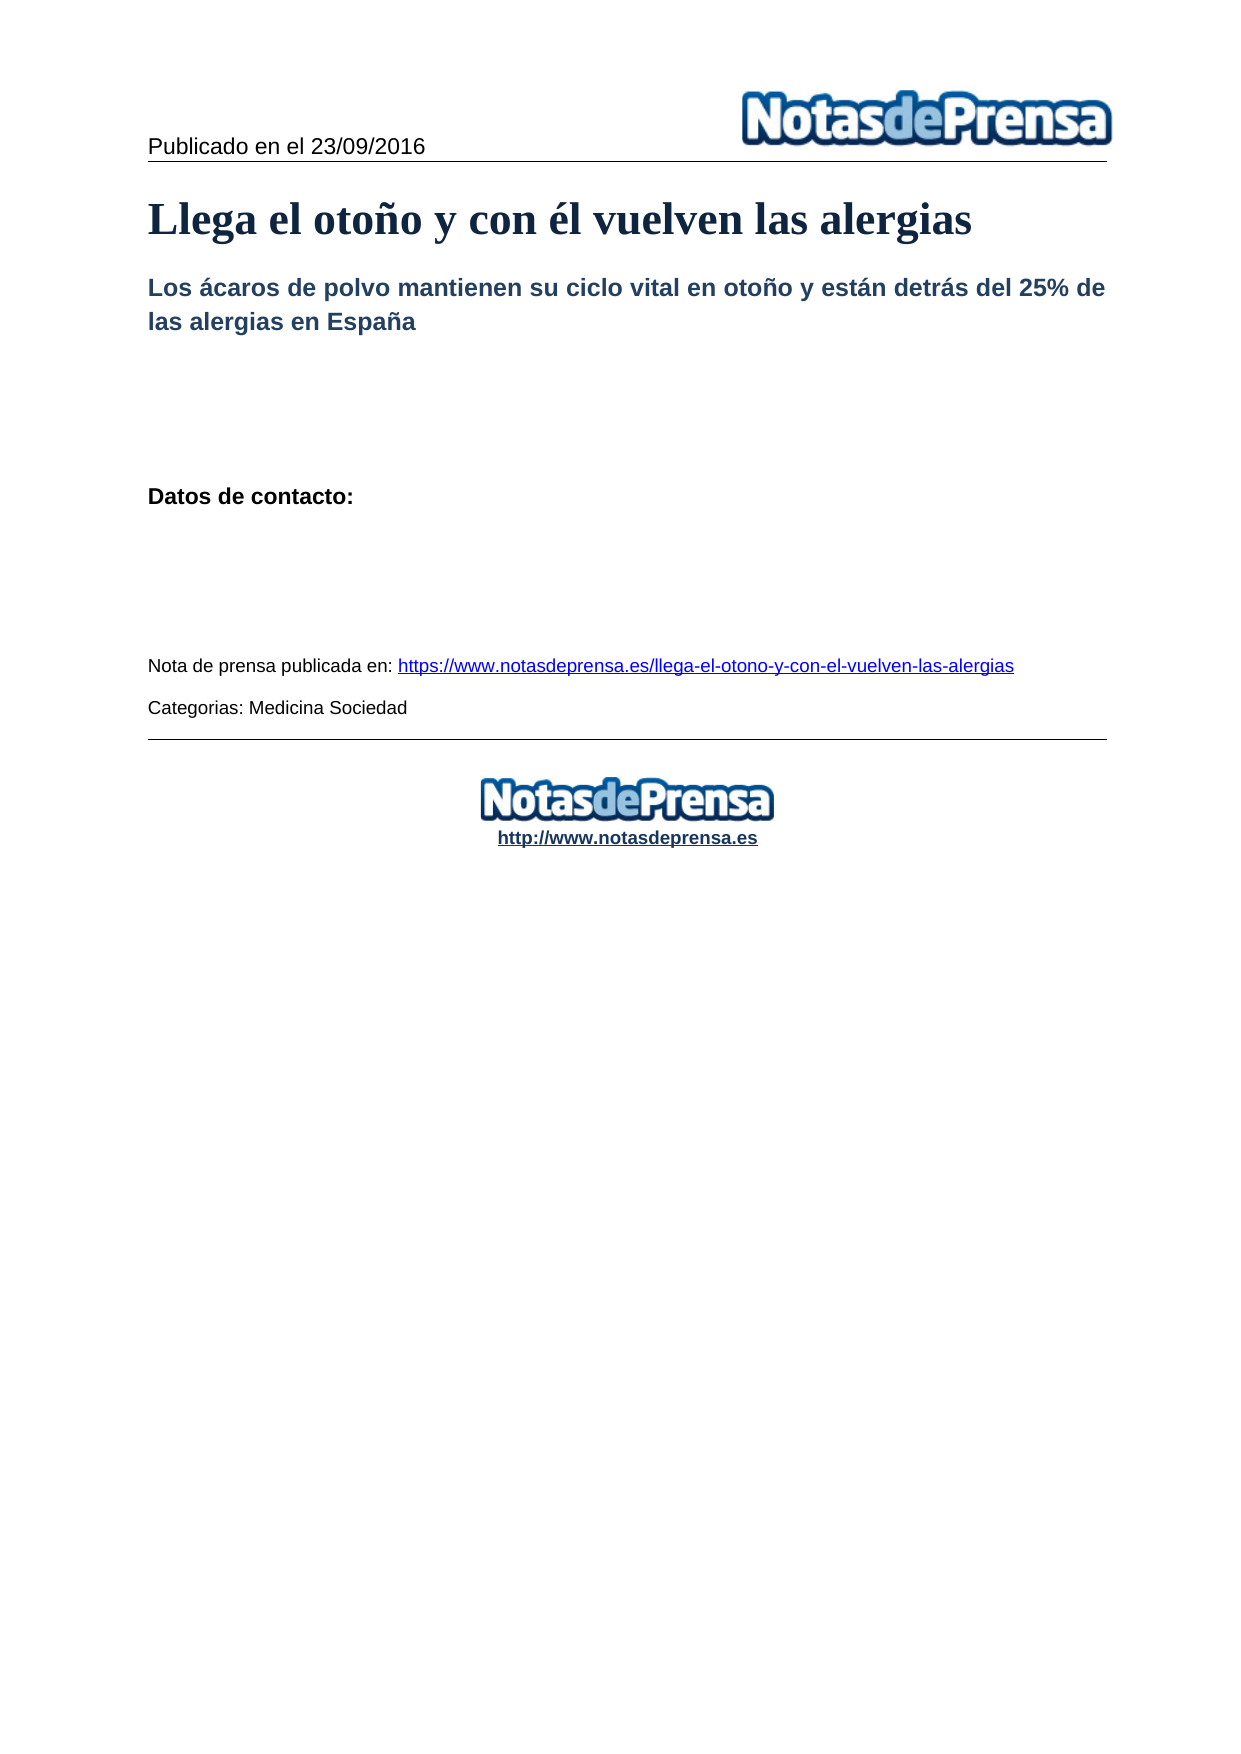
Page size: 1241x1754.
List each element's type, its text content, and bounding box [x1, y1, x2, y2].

text Datos de contacto: [148, 483, 1107, 509]
text Publicado en el 23/09/2016 [148, 133, 1107, 161]
text Categorias: Medicina Sociedad [148, 697, 1107, 718]
text Nota de prensa publicada en: https://www.notasdeprensa.es/llega-el-otono-y-con-el-vuelven-las-alergias [148, 654, 1107, 676]
subtitle Los ácaros de polvo mantienen su ciclo vital en otoño y están detrás del 25% de las alergias en España [148, 273, 1107, 335]
subtitle Llega el otoño y con él vuelven las alergias [148, 192, 1107, 244]
picture [480, 777, 775, 823]
picture [742, 90, 1113, 148]
text http://www.notasdeprensa.es [148, 826, 1107, 848]
